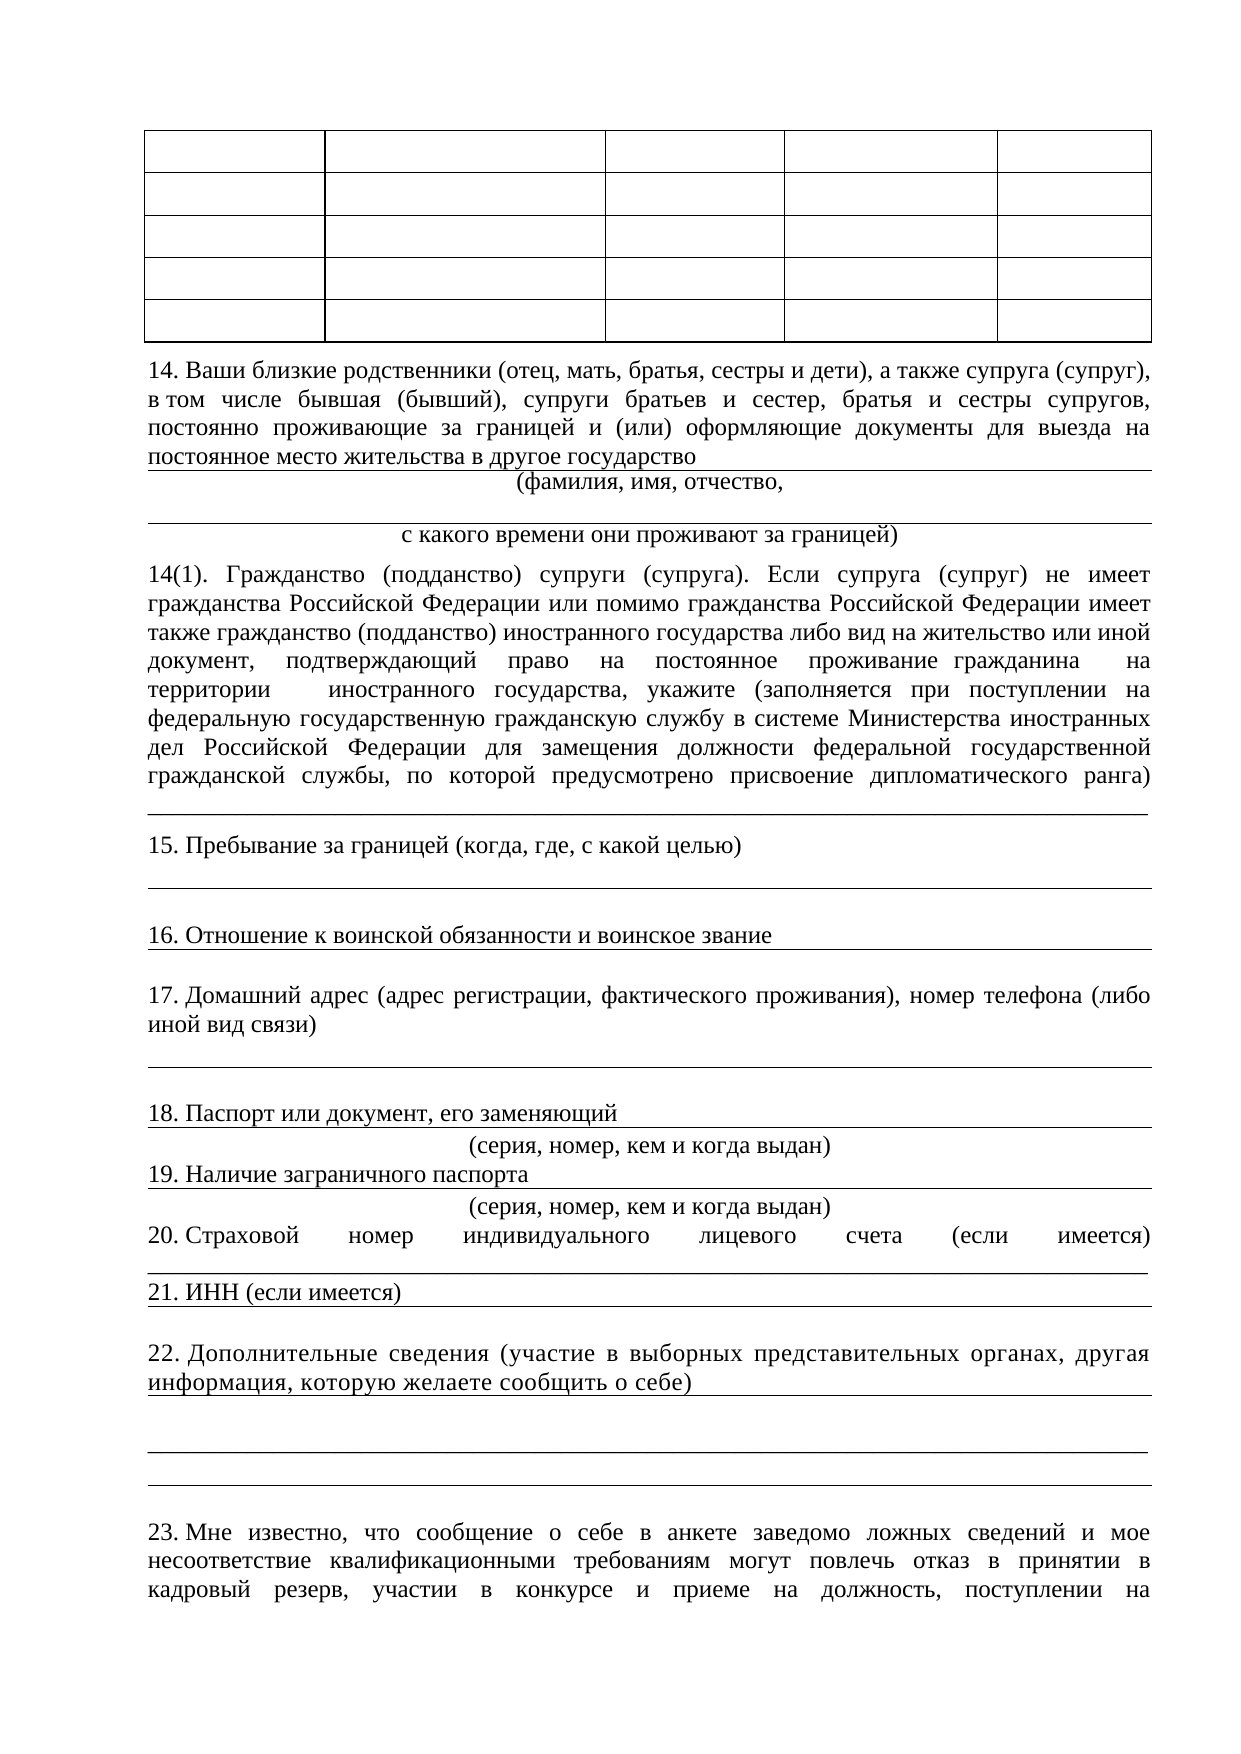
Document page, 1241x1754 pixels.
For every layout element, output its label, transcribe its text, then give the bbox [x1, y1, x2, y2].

text 22. Дополнительные сведения (участие в выборных представительных органах, другая информация, которую желаете сообщить о себе) [148, 1338, 1152, 1395]
table_cell [998, 131, 1151, 172]
text (фамилия, имя, отчество, [148, 471, 1152, 494]
table_cell [606, 131, 784, 172]
table_cell [145, 131, 324, 172]
table_cell [998, 173, 1151, 214]
text 17. Домашний адрес (адрес регистрации, фактического проживания), номер телефона (либо иной вид связи) [148, 980, 1152, 1038]
table_cell [785, 216, 997, 257]
text (серия, номер, кем и когда выдан) [148, 1189, 1152, 1220]
table_cell [785, 258, 997, 299]
text 18. Паспорт или документ, его заменяющий [148, 1098, 1152, 1127]
table_cell [326, 258, 605, 299]
table_cell [785, 173, 997, 214]
table_cell [998, 216, 1151, 257]
text 20. Страховой номер индивидуального лицевого счета (если имеется) ________________________________________________________________________________ [148, 1220, 1152, 1277]
table_cell [998, 300, 1151, 341]
table_cell [145, 173, 324, 214]
table_cell [326, 216, 605, 257]
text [148, 1517, 1152, 1603]
text 14(1). Гражданство (подданство) супруги (супруга). Если супруга (супруг) не имеет гражданства Российской Федерации или помимо гражданства Российской Федерации имеет также гражданство (подданство) иностранного государства либо вид на жительство или иной документ, подтверждающий право на постоянное проживание гражданина на территории иностранного государства, укажите (заполняется при поступлении на федеральную государственную гражданскую службу в системе Министерства иностранных дел Российской Федерации для замещения должности федеральной государственной гражданской службы, по которой предусмотрено присвоение дипломатического ранга) ________________________________________________________________________________ [148, 559, 1152, 818]
table_cell [785, 131, 997, 172]
table_cell [606, 216, 784, 257]
table_cell [606, 300, 784, 341]
text 19. Наличие заграничного паспорта [148, 1159, 1152, 1188]
table_cell [326, 173, 605, 214]
table_cell [326, 131, 605, 172]
table_cell [145, 258, 324, 299]
text (серия, номер, кем и когда выдан) [148, 1128, 1152, 1159]
table_cell [145, 216, 324, 257]
table_cell [785, 300, 997, 341]
text 15. Пребывание за границей (когда, где, с какой целью) [148, 830, 1152, 859]
table_cell [606, 258, 784, 299]
table_cell [145, 300, 324, 341]
text 21. ИНН (если имеется) [148, 1277, 1152, 1306]
text с какого времени они проживают за границей) [148, 524, 1152, 547]
table_cell [606, 173, 784, 214]
text 14. Ваши близкие родственники (отец, мать, братья, сестры и дети), а также супруга (супруг), в том числе бывшая (бывший), супруги братьев и сестер, братья и сестры супругов, постоянно проживающие за границей и (или) оформляющие документы для выезда на постоянное место жительства в другое государство [148, 355, 1152, 470]
text 16. Отношение к воинской обязанности и воинское звание [148, 920, 1152, 948]
table_cell [326, 300, 605, 341]
table_cell [998, 258, 1151, 299]
text ________________________________________________________________________________ [148, 1427, 1152, 1456]
